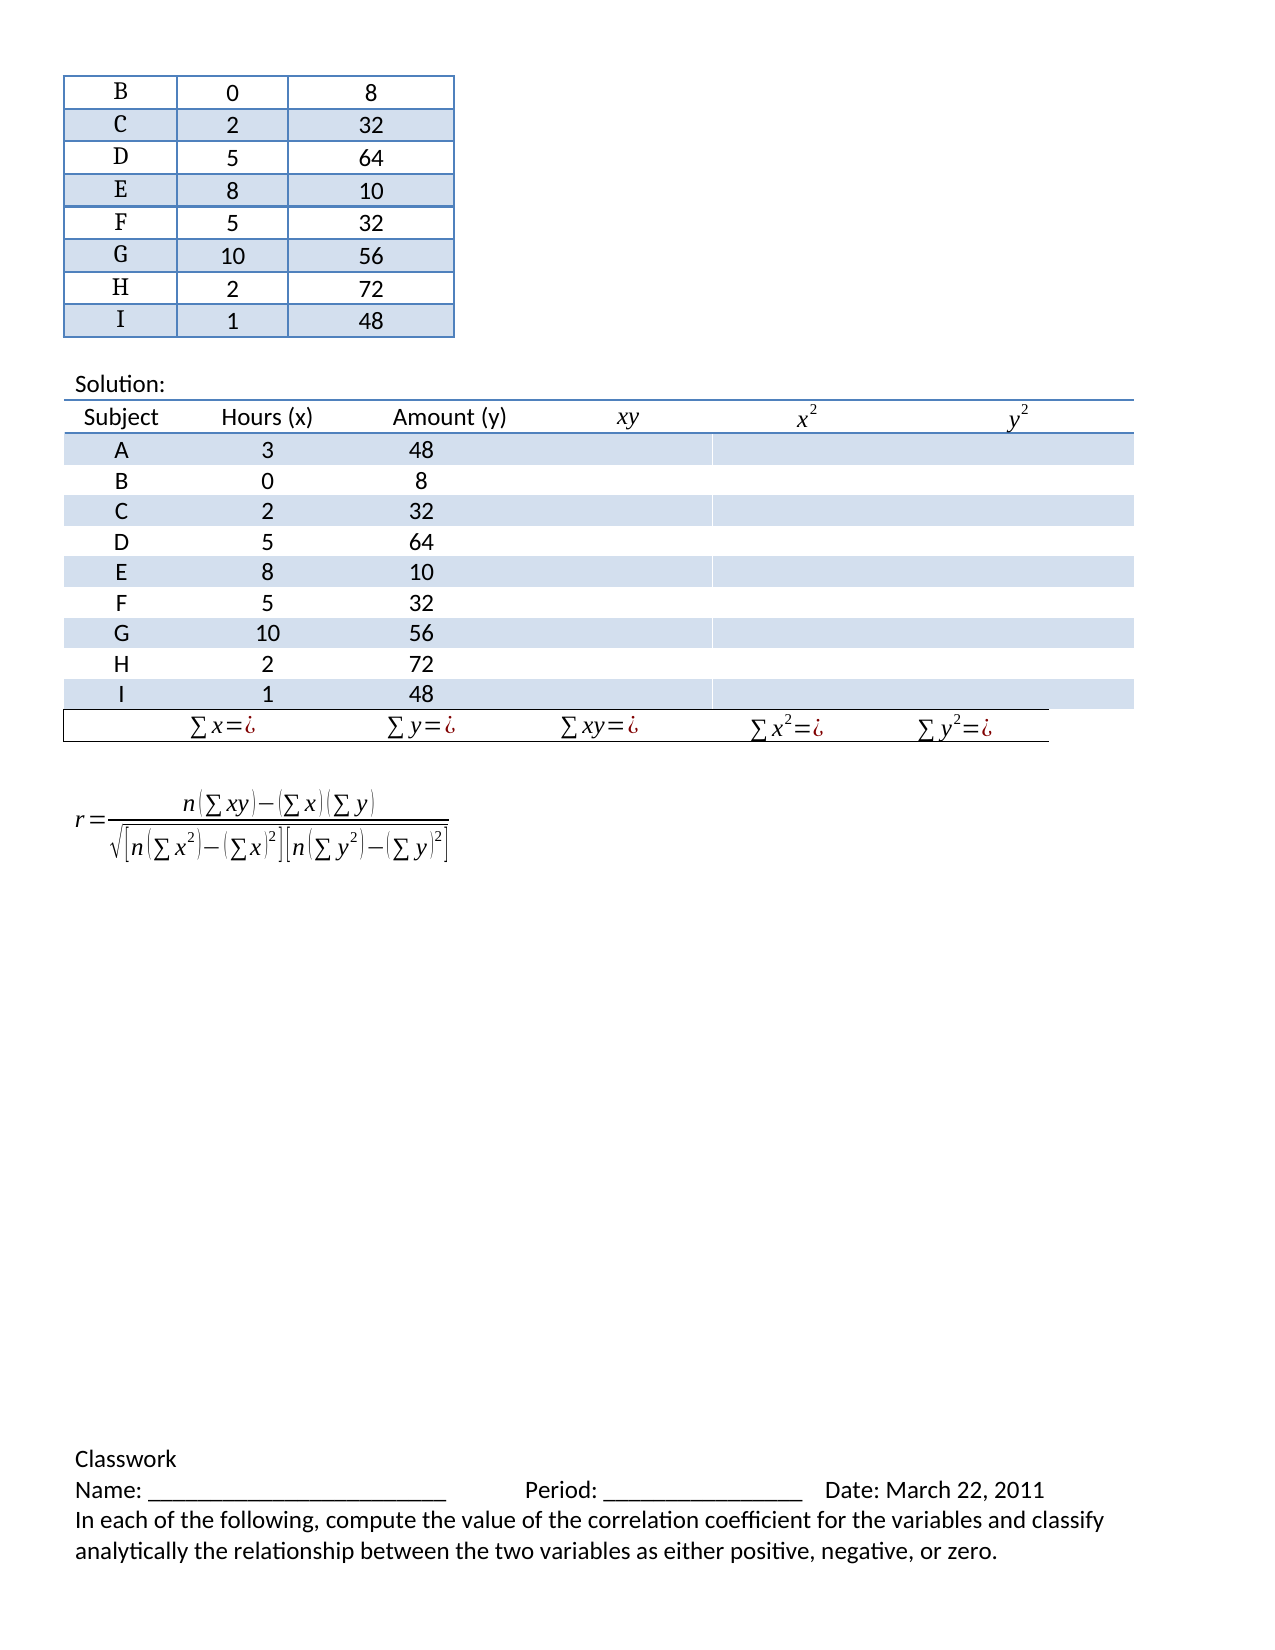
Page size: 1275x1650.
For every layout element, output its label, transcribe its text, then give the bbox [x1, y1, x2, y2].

table_cell 8 [179, 556, 356, 587]
table_cell D [64, 526, 179, 556]
table_cell 32 [289, 208, 453, 238]
text Classwork [75, 1443, 1200, 1474]
table_cell 2 [179, 495, 356, 526]
table_cell [486, 495, 712, 526]
table_cell 1 [178, 305, 287, 336]
table_cell E [64, 556, 179, 587]
table_cell E [65, 175, 176, 205]
table_cell B [65, 77, 176, 108]
table_cell [713, 587, 862, 617]
table_cell 2 [179, 648, 356, 678]
table_cell [713, 710, 862, 741]
table_cell 5 [178, 208, 287, 238]
table_cell 32 [356, 495, 486, 526]
table_cell A [64, 433, 179, 465]
table_cell 2 [178, 273, 287, 303]
table_cell 32 [356, 587, 486, 617]
table_cell C [64, 495, 179, 526]
table_cell [862, 587, 1049, 617]
table_cell [862, 556, 1049, 587]
table_cell 10 [289, 175, 453, 205]
table_cell 56 [356, 618, 486, 648]
table_cell B [64, 465, 179, 495]
table_cell 48 [289, 305, 453, 336]
table_cell [713, 465, 862, 495]
table_cell [713, 434, 862, 465]
table_cell I [65, 305, 176, 336]
table_cell 0 [178, 77, 287, 108]
table_cell F [65, 208, 176, 238]
table_cell 10 [178, 240, 287, 271]
table_cell [862, 495, 1049, 526]
table_cell 48 [356, 679, 486, 709]
table_cell [862, 465, 1049, 495]
table_header Amount (y) [356, 401, 544, 432]
table_cell [486, 587, 712, 617]
table_cell [486, 556, 712, 587]
table_cell [486, 648, 712, 678]
table_cell 10 [179, 618, 356, 648]
table_cell [486, 679, 712, 709]
table_cell 2 [178, 110, 287, 140]
table_cell 64 [289, 142, 453, 173]
text Solution: [75, 368, 1200, 399]
table_cell C [65, 110, 176, 140]
table_cell [713, 648, 862, 678]
table_cell [486, 710, 712, 741]
table_cell 3 [179, 434, 356, 465]
table_cell [486, 526, 712, 556]
table_cell [862, 618, 1049, 648]
table_cell H [65, 273, 176, 303]
table_cell [713, 679, 862, 709]
table_cell G [64, 618, 179, 648]
table_header [713, 401, 900, 432]
table_cell I [64, 679, 179, 709]
table_cell [862, 648, 1049, 678]
table_cell 5 [178, 142, 287, 173]
table_cell 8 [289, 77, 453, 108]
table_cell D [65, 142, 176, 173]
table_header Hours (x) [179, 401, 356, 432]
table_cell 5 [179, 526, 356, 556]
table_header [900, 401, 1134, 432]
table_cell 0 [179, 465, 356, 495]
table_cell [486, 465, 712, 495]
table_cell 32 [289, 110, 453, 140]
table_cell 64 [356, 526, 486, 556]
table_cell [862, 434, 1049, 465]
table_cell F [64, 587, 179, 617]
table_cell G [65, 240, 176, 271]
text Name: ________________________ Period: ________________ Date: March 22, 2011 [75, 1474, 1200, 1504]
table_cell 72 [356, 648, 486, 678]
table_cell [862, 679, 1049, 709]
table_cell [713, 618, 862, 648]
table_cell 1 [179, 679, 356, 709]
table_cell H [64, 648, 179, 678]
table_cell 8 [356, 465, 486, 495]
table_cell [713, 526, 862, 556]
table_cell 72 [289, 273, 453, 303]
text In each of the following, compute the value of the correlation coefficient for the variables and classify analytically the relationship between the two variables as either positive, negative, or zero. [75, 1504, 1200, 1565]
table_cell [64, 710, 179, 741]
table_cell 10 [356, 556, 486, 587]
table_cell [486, 434, 712, 465]
table_cell [713, 556, 862, 587]
table_header Subject [64, 401, 179, 432]
table_cell [356, 710, 486, 741]
table_cell [713, 495, 862, 526]
table_cell [486, 618, 712, 648]
table_cell [862, 710, 1049, 741]
table_cell 48 [356, 434, 486, 465]
table_header [544, 401, 712, 432]
table_cell 56 [289, 240, 453, 271]
table_cell 5 [179, 587, 356, 617]
table_cell [862, 526, 1049, 556]
table_cell [179, 710, 356, 741]
table_cell 8 [178, 175, 287, 205]
